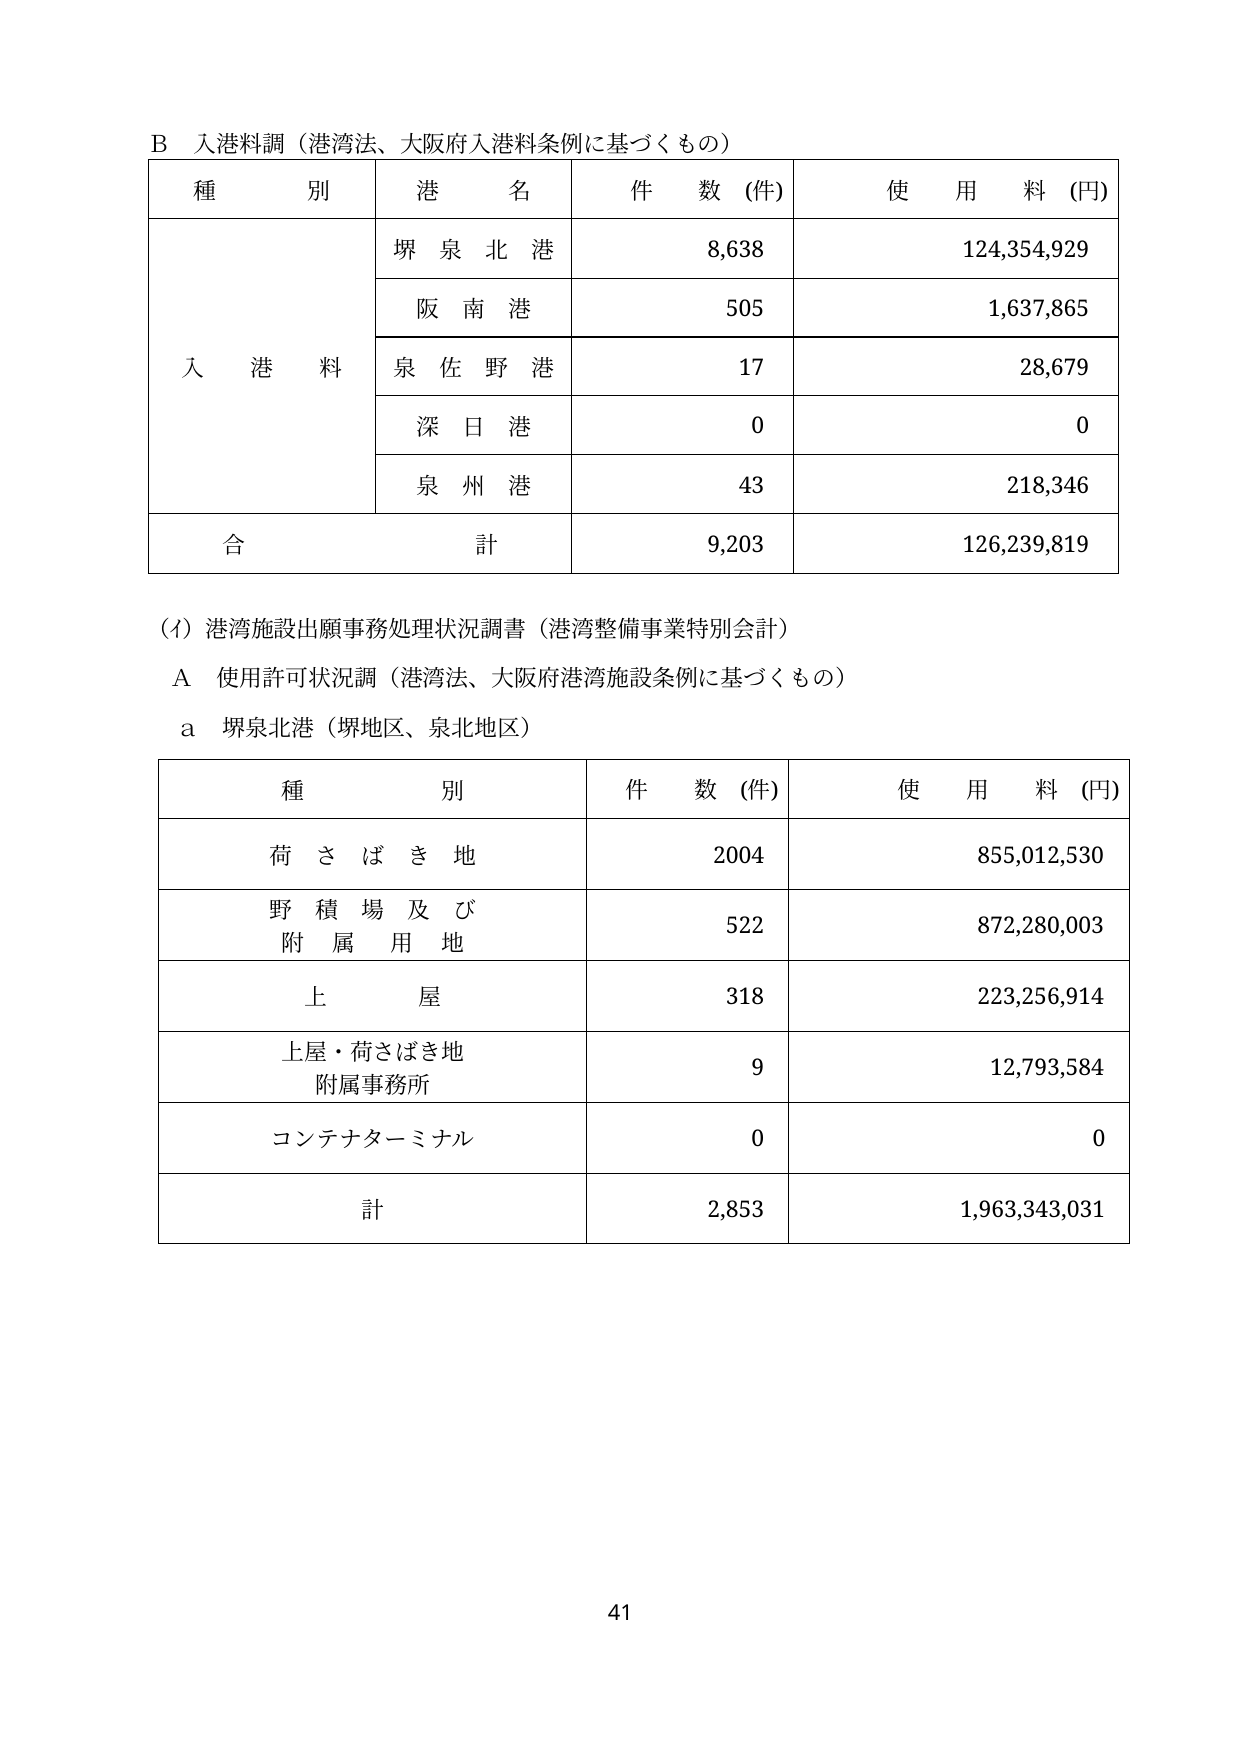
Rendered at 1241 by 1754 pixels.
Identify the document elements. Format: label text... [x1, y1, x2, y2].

table_header 種 別 [149, 160, 375, 218]
text Ａ 使用許可状況調（港湾法、大阪府港湾施設条例に基づくもの） [148, 660, 1092, 693]
table_cell 1,963,343,031 [789, 1174, 1129, 1243]
table_cell 126,239,819 [794, 514, 1118, 572]
table_cell 0 [587, 1103, 788, 1172]
table_cell 17 [572, 338, 793, 395]
table_cell 深 日 港 [376, 396, 571, 454]
table_cell 2,853 [587, 1174, 788, 1243]
table_cell 合 計 [149, 514, 571, 572]
table_cell 9,203 [572, 514, 793, 572]
table_cell 505 [572, 279, 793, 336]
table_cell 124,354,929 [794, 219, 1118, 277]
table_cell 泉 州 港 [376, 455, 571, 513]
table_cell 入 港 料 [149, 219, 375, 513]
table_header 使 用 料 (円) [794, 160, 1118, 218]
table_header 使 用 料 (円) [789, 760, 1129, 818]
table_cell 野 積 場 及 び 附 属 用 地 [159, 890, 586, 960]
table_header 種 別 [159, 760, 586, 818]
table_cell 855,012,530 [789, 819, 1129, 889]
table_cell コンテナターミナル [159, 1103, 586, 1172]
table_header 件 数 (件) [572, 160, 793, 218]
table_cell 阪 南 港 [376, 279, 571, 336]
table_cell 12,793,584 [789, 1032, 1129, 1102]
table_cell 218,346 [794, 455, 1118, 513]
table_cell 計 [159, 1174, 586, 1243]
table_cell 872,280,003 [789, 890, 1129, 960]
table_cell 522 [587, 890, 788, 960]
table_cell 9 [587, 1032, 788, 1102]
table_cell 43 [572, 455, 793, 513]
table_cell 0 [789, 1103, 1129, 1172]
table_cell 荷 さ ば き 地 [159, 819, 586, 889]
table_cell 上 屋 [159, 961, 586, 1031]
table_cell 223,256,914 [789, 961, 1129, 1031]
table_cell 泉 佐 野 港 [376, 338, 571, 395]
table_cell 28,679 [794, 338, 1118, 395]
table_cell 2004 [587, 819, 788, 889]
table_cell 上屋・荷さばき地 附属事務所 [159, 1032, 586, 1102]
table_cell 318 [587, 961, 788, 1031]
table_cell 1,637,865 [794, 279, 1118, 336]
table_cell 堺 泉 北 港 [376, 219, 571, 277]
text （ｲ）港湾施設出願事務処理状況調書（港湾整備事業特別会計） [148, 611, 1092, 644]
text ａ 堺泉北港（堺地区、泉北地区） [148, 710, 1092, 743]
table_cell 0 [794, 396, 1118, 454]
table_cell 8,638 [572, 219, 793, 277]
table_header 件 数 (件) [587, 760, 788, 818]
table_header 港 名 [376, 160, 571, 218]
text Ｂ 入港料調（港湾法、大阪府入港料条例に基づくもの） [148, 126, 1092, 159]
table_cell 0 [572, 396, 793, 454]
